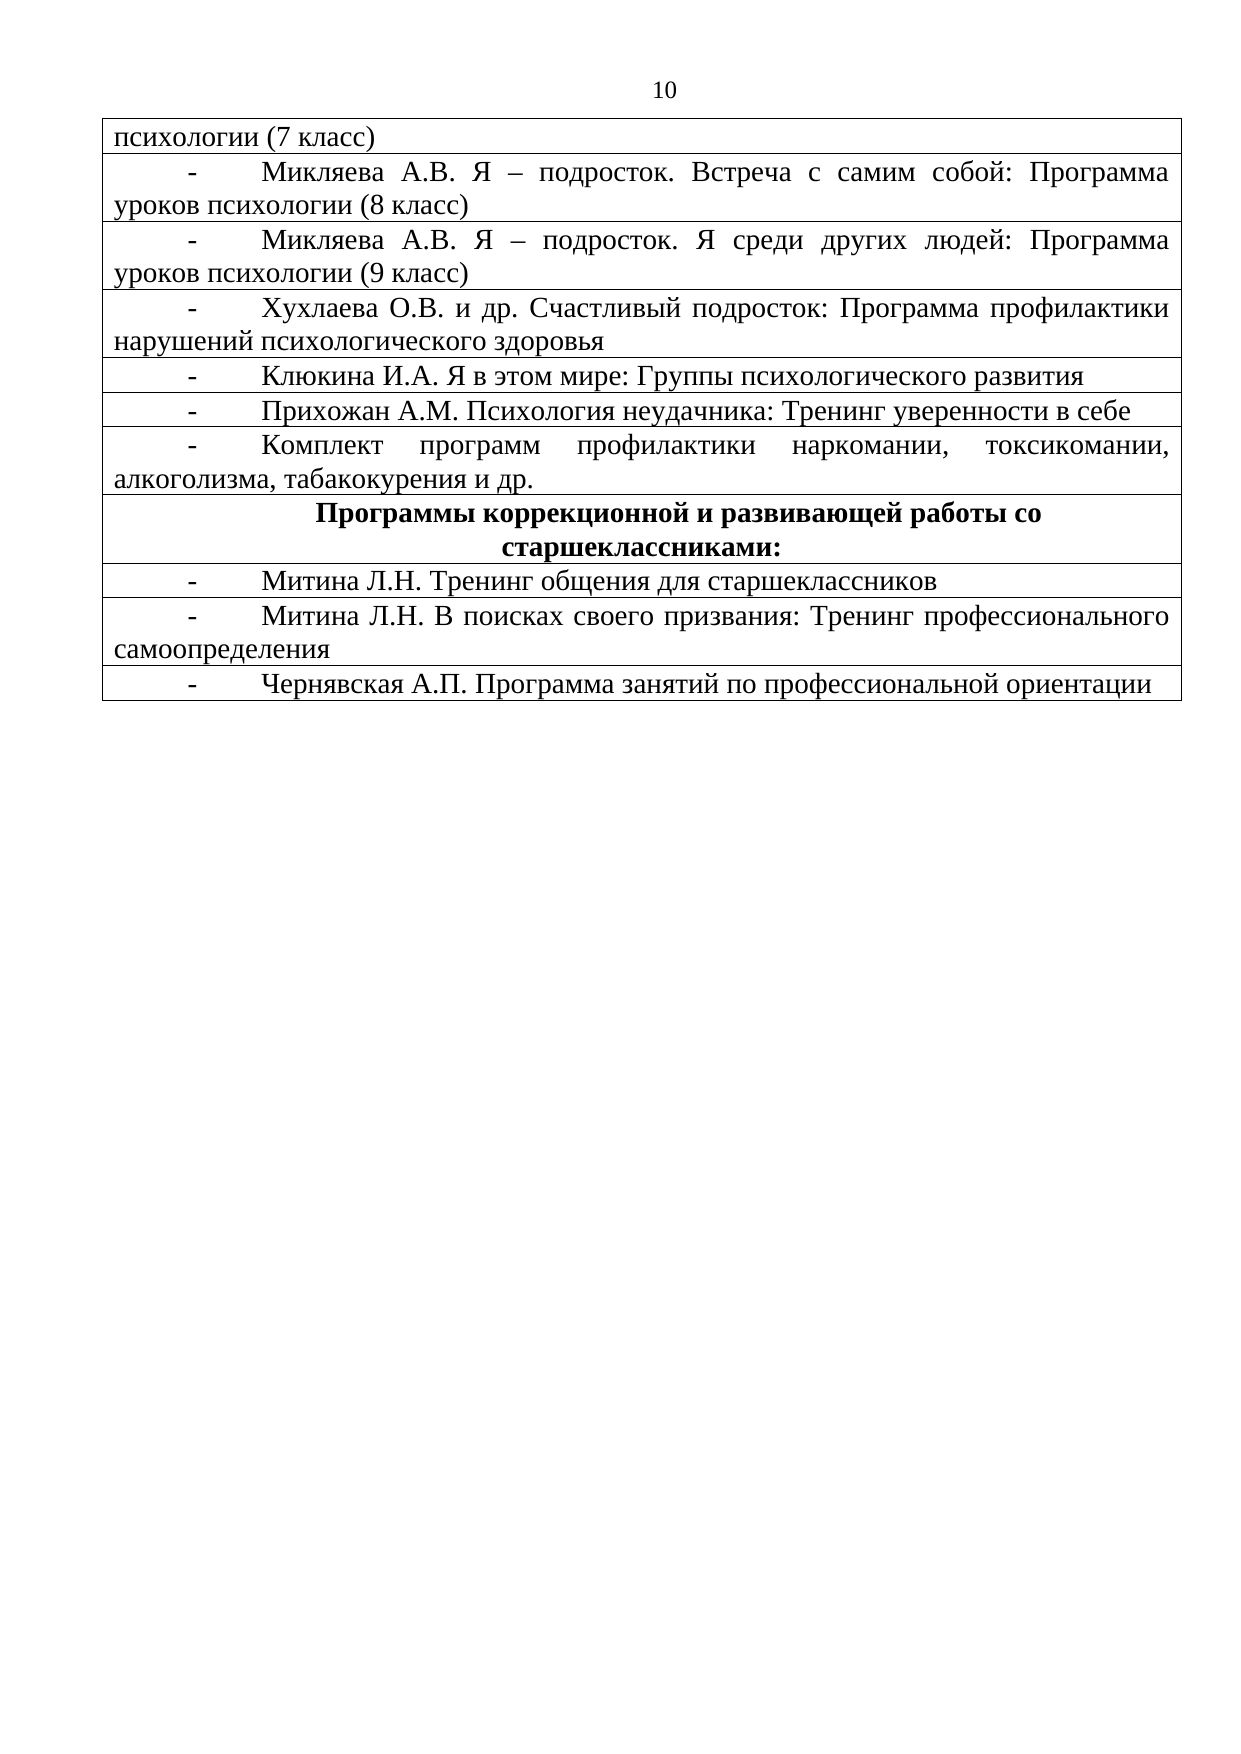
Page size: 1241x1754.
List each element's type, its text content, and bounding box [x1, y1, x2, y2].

table_cell Микляева А.В. Я – подросток. Я среди других людей: Программа уроков психологии (9 класс) [103, 222, 1181, 289]
table_cell Прихожан А.М. Психология неудачника: Тренинг уверенности в себе [103, 393, 1181, 426]
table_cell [103, 119, 1181, 153]
table_cell Чернявская А.П. Программа занятий по профессиональной ориентации [103, 666, 1181, 700]
table_cell Комплект программ профилактики наркомании, токсикомании, алкоголизма, табакокурения и др. [103, 427, 1181, 494]
table_cell Хухлаева О.В. и др. Счастливый подросток: Программа профилактики нарушений психологического здоровья [103, 290, 1181, 357]
table_cell Клюкина И.А. Я в этом мире: Группы психологического развития [103, 358, 1181, 392]
table_cell Митина Л.Н. В поисках своего призвания: Тренинг профессионального самоопределения [103, 598, 1181, 665]
table_cell Программы коррекционной и развивающей работы со старшеклассниками: [103, 495, 1181, 562]
table_cell Микляева А.В. Я – подросток. Встреча с самим собой: Программа уроков психологии (8 класс) [103, 154, 1181, 221]
table_cell Митина Л.Н. Тренинг общения для старшеклассников [103, 564, 1181, 597]
